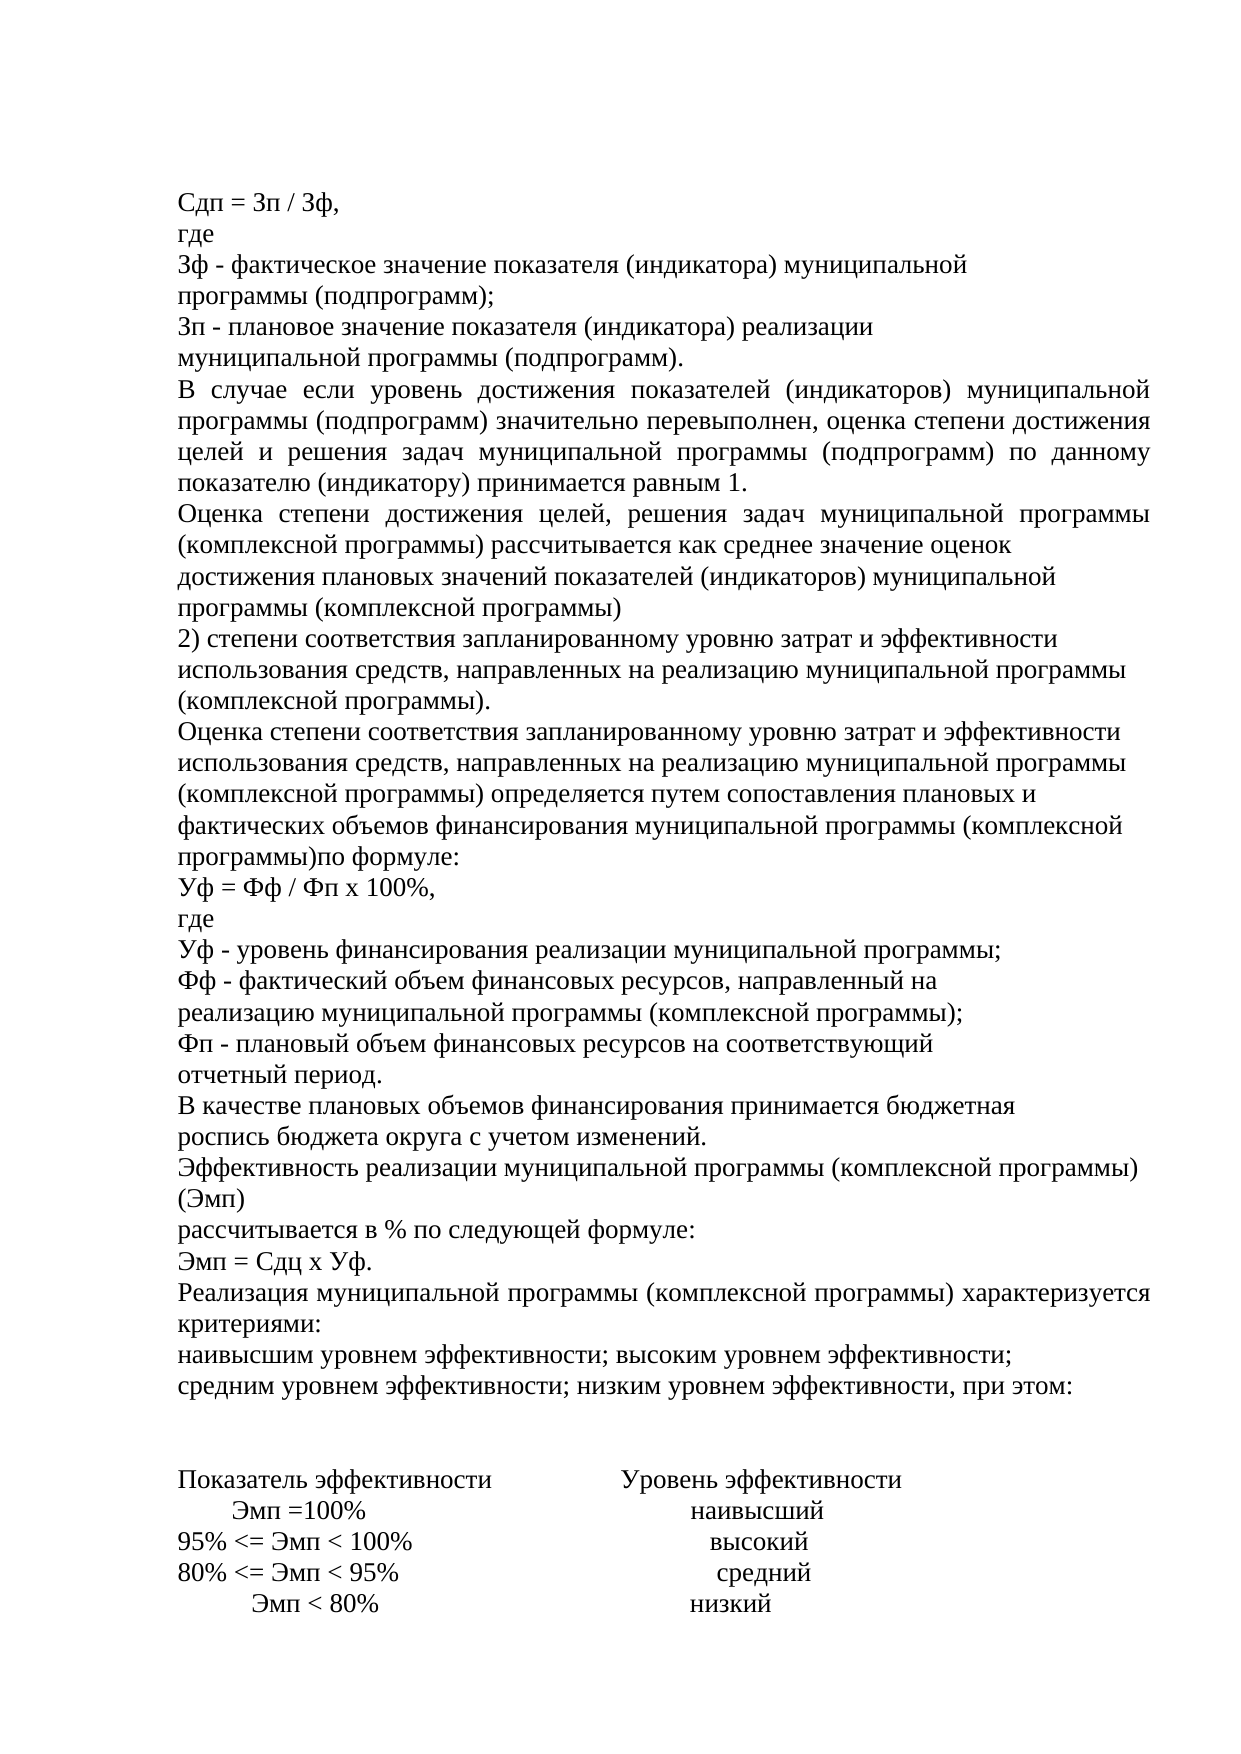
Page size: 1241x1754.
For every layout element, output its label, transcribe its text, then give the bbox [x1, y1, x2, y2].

text где [177, 902, 1152, 933]
text программы (комплексной программы) [177, 591, 1152, 622]
text Оценка степени соответствия запланированному уровню затрат и эффективности использования средств, направленных на реализацию муниципальной программы (комплексной программы) определяется путем сопоставления плановых и фактических объемов финансирования муниципальной программы (комплексной программы)по формуле: [177, 715, 1152, 871]
text роспись бюджета округа с учетом изменений. [177, 1120, 1152, 1151]
text Эмп = Сдц x Уф. [177, 1245, 1152, 1276]
text Зф - фактическое значение показателя (индикатора) муниципальной [177, 248, 1152, 279]
text Фф - фактический объем финансовых ресурсов, направленный на [177, 964, 1152, 996]
text рассчитывается в % по следующей формуле: [177, 1214, 1152, 1245]
text средним уровнем эффективности; низким уровнем эффективности, при этом: [177, 1369, 1152, 1401]
text Эмп < 80% низкий [177, 1587, 1152, 1618]
text Реализация муниципальной программы (комплексной программы) характеризуется критериями: [177, 1276, 1152, 1338]
text реализацию муниципальной программы (комплексной программы); [177, 996, 1152, 1027]
text Сдп = Зп / Зф, [177, 186, 1152, 217]
text достижения плановых значений показателей (индикаторов) муниципальной [177, 559, 1152, 591]
text 80% <= Эмп < 95% средний [177, 1556, 1152, 1587]
text 2) степени соответствия запланированному уровню затрат и эффективности использования средств, направленных на реализацию муниципальной программы (комплексной программы). [177, 622, 1152, 715]
text муниципальной программы (подпрограмм). [177, 342, 1152, 373]
text программы (подпрограмм); [177, 279, 1152, 310]
text Уф - уровень финансирования реализации муниципальной программы; [177, 933, 1152, 964]
text Показатель эффективности Уровень эффективности [177, 1463, 1152, 1494]
text Зп - плановое значение показателя (индикатора) реализации [177, 310, 1152, 342]
text В качестве плановых объемов финансирования принимается бюджетная [177, 1089, 1152, 1120]
text отчетный период. [177, 1058, 1152, 1089]
text наивысшим уровнем эффективности; высоким уровнем эффективности; [177, 1338, 1152, 1369]
text 95% <= Эмп < 100% высокий [177, 1525, 1152, 1556]
text Эмп =100% наивысший [177, 1494, 1152, 1525]
text Оценка степени достижения целей, решения задач муниципальной программы (комплексной программы) рассчитывается как среднее значение оценок [177, 497, 1152, 559]
text Уф = Фф / Фп x 100%, [177, 871, 1152, 902]
text Эффективность реализации муниципальной программы (комплексной программы) (Эмп) [177, 1151, 1152, 1214]
text В случае если уровень достижения показателей (индикаторов) муниципальной программы (подпрограмм) значительно перевыполнен, оценка степени достижения целей и решения задач муниципальной программы (подпрограмм) по данному показателю (индикатору) принимается равным 1. [177, 373, 1152, 497]
text Фп - плановый объем финансовых ресурсов на соответствующий [177, 1027, 1152, 1058]
text где [177, 217, 1152, 248]
